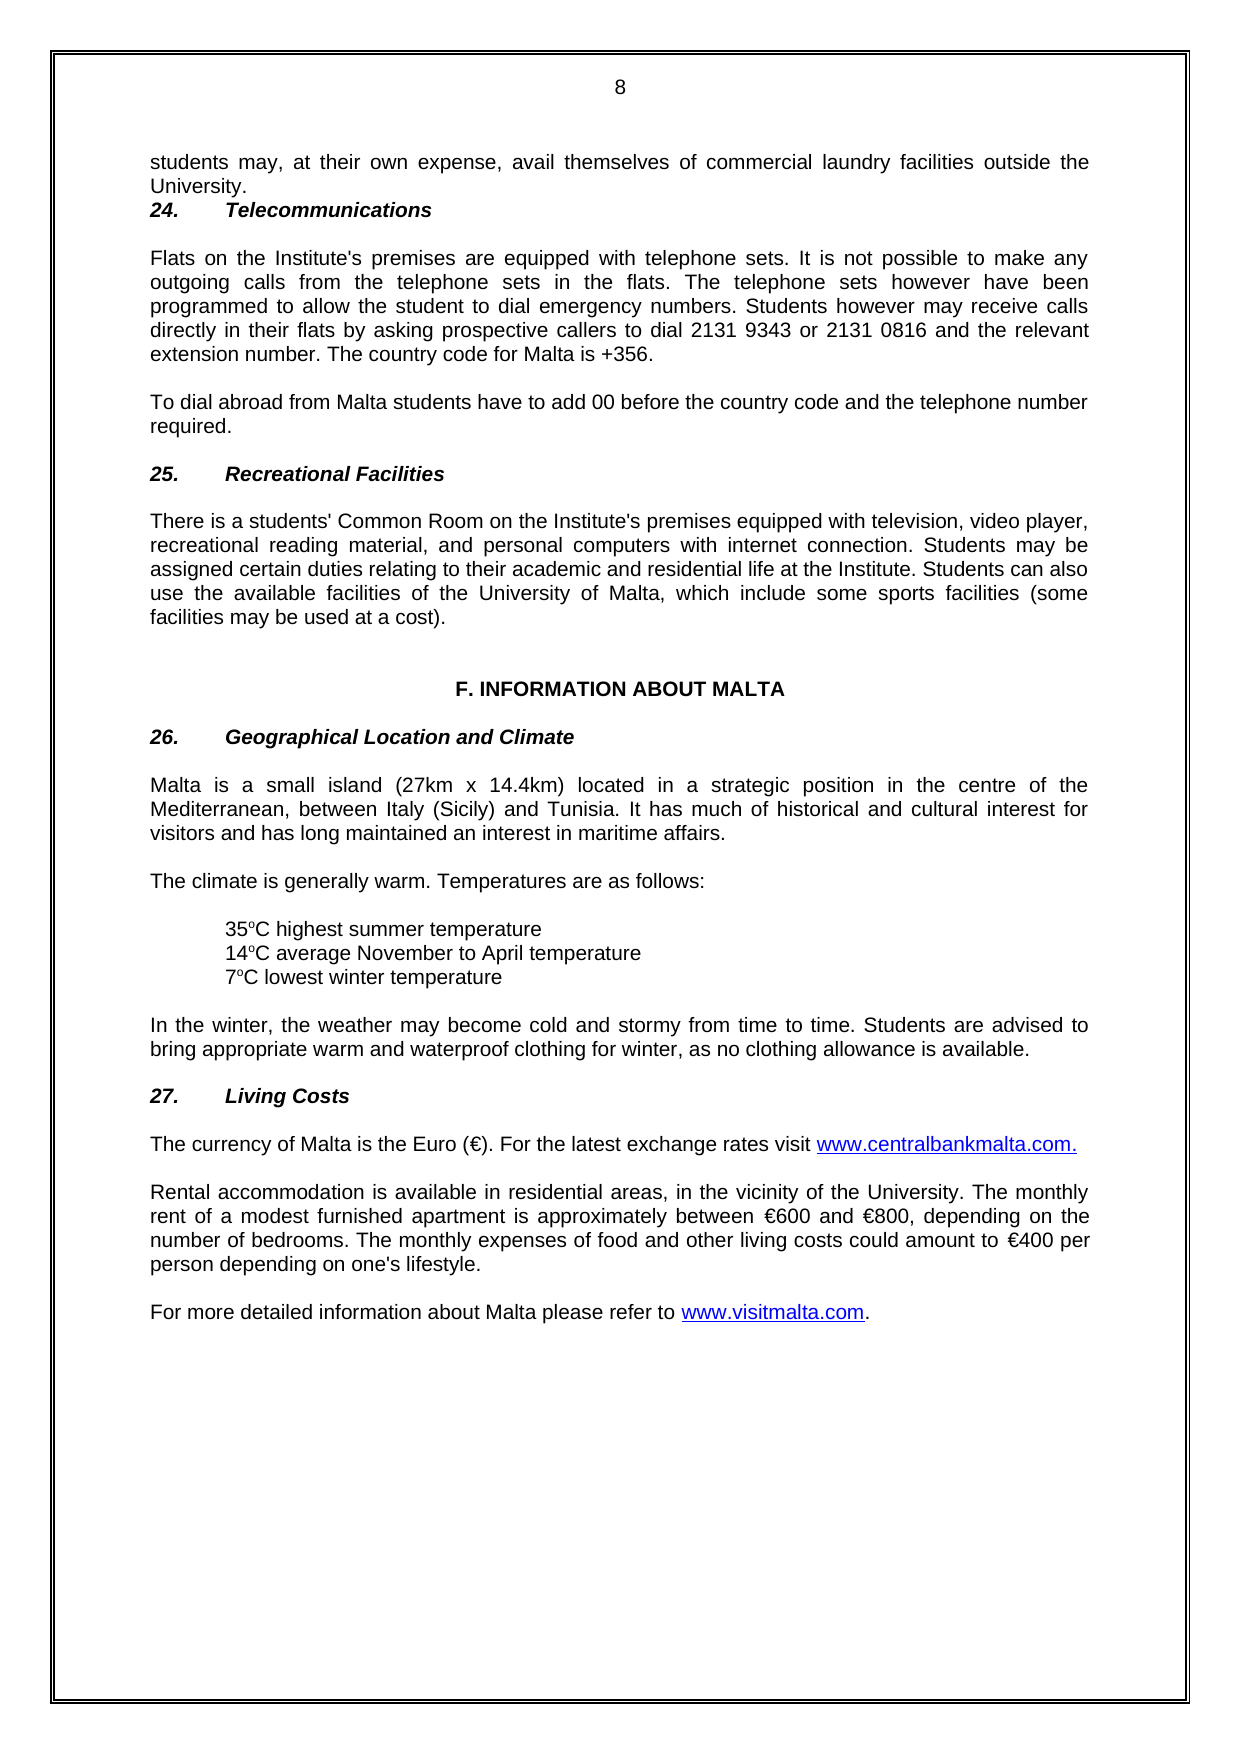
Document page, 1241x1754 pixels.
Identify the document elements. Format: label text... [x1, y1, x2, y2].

text 26. Geographical Location and Climate [150, 725, 1090, 749]
text 27. Living Costs [150, 1084, 1090, 1108]
text The climate is generally warm. Temperatures are as follows: [150, 869, 1090, 893]
text 24. Telecommunications [150, 198, 1090, 222]
text For more detailed information about please refer to www.visitmalta.com. [150, 1300, 1090, 1324]
text Rental accommodation is available in residential areas, in the vicinity of the University. The monthly rent of a modest furnished apartment is approximately between €600 and €800, depending on the number of bedrooms. The monthly expenses of food and other living costs could amount to €400 per person depending on one's lifestyle. [150, 1180, 1090, 1276]
text 14oC average November to April temperature [150, 941, 1090, 964]
text To dial abroad from Malta students have to add 00 before the country code and the telephone number required. [150, 389, 1090, 437]
text F. INFORMATION ABOUT [150, 677, 1090, 701]
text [150, 150, 1090, 198]
text In the winter, the weather may become cold and stormy from time to time. Students are advised to bring appropriate warm and waterproof clothing for winter, as no clothing allowance is available. [150, 1012, 1090, 1060]
text 25. Recreational Facilities [150, 461, 1090, 485]
text The currency of Malta is the Euro (€). For the latest exchange rates visit www.centralbankmalta.com. [150, 1132, 1090, 1156]
text There is a students' Common Room on the Institute's premises equipped with television, video player, recreational reading material, and personal computers with internet connection. Students may be assigned certain duties relating to their academic and residential life at the Institute. Students can also use the available facilities of the University of Malta, which include some sports facilities (some facilities may be used at a cost). [150, 509, 1090, 629]
text Flats on the Institute's premises are equipped with telephone sets. It is not possible to make any outgoing calls from the telephone sets in the flats. The telephone sets however have been programmed to allow the student to dial emergency numbers. Students however may receive calls directly in their flats by asking prospective callers to dial 2131 9343 or 2131 0816 and the relevant extension number. The country code for Malta is +356. [150, 246, 1090, 366]
text Malta is a small island (27km x 14.4km) located in a strategic position in the centre of the Mediterranean, between Italy (Sicily) and Tunisia. It has much of historical and cultural interest for visitors and has long maintained an interest in maritime affairs. [150, 773, 1090, 845]
text 7oC lowest winter temperature [150, 964, 1090, 988]
text 35oC highest summer temperature [150, 917, 1090, 941]
